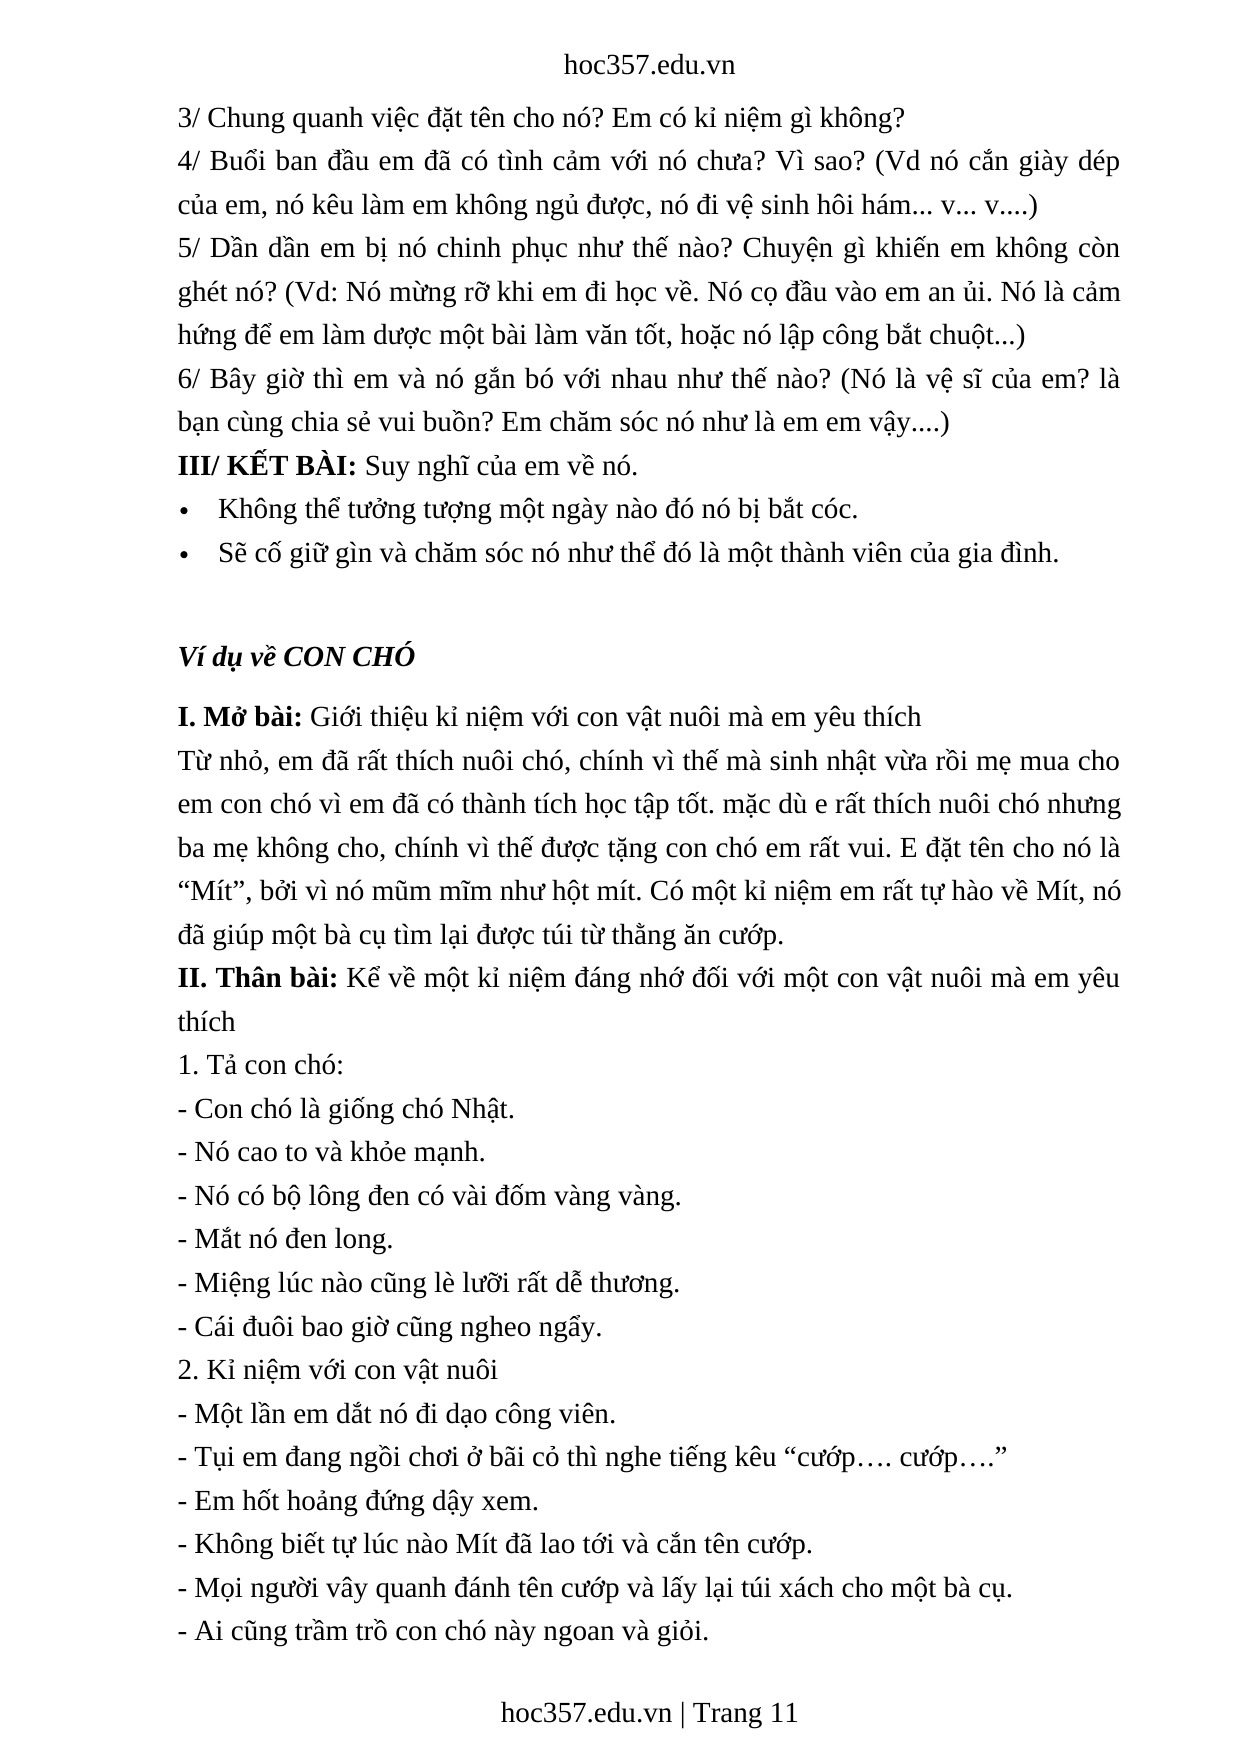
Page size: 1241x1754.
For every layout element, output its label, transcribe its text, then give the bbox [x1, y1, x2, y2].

list Không thể tưởng tượng một ngày nào đó nó bị bắt cóc. [180, 492, 1122, 525]
text - Nó có bộ lông đen có vài đốm vàng vàng. [177, 1178, 1122, 1212]
text Ví dụ về CON CHÓ [177, 639, 1122, 672]
text 3/ Chung quanh việc đặt tên cho nó? Em có kỉ niệm gì không? [177, 100, 1122, 133]
text Từ nhỏ, em đã rất thích nuôi chó, chính vì thế mà sinh nhật vừa rồi mẹ mua cho em con chó vì em đã có thành tích học tập tốt. mặc dù e rất thích nuôi chó nhưng ba mẹ không cho, chính vì thế được tặng con chó em rất vui. E đặt tên cho nó là “Mít”, bởi vì nó mũm mĩm như hột mít. Có một kỉ niệm em rất tự hào về Mít, nó đã giúp một bà cụ tìm lại được túi từ thằng ăn cướp. [177, 743, 1122, 950]
text - Miệng lúc nào cũng lè lưỡi rất dễ thương. [177, 1265, 1122, 1299]
text I. Mở bài: Giới thiệu kỉ niệm với con vật nuôi mà em yêu thích [177, 699, 1122, 733]
text III/ KẾT BÀI: Suy nghĩ của em về nó. [177, 448, 1122, 482]
text 5/ Dần dần em bị nó chinh phục như thế nào? Chuyện gì khiến em không còn ghét nó? (Vd: Nó mừng rỡ khi em đi học về. Nó cọ đầu vào em an ủi. Nó là cảm hứng để em làm dược một bài làm văn tốt, hoặc nó lập công bắt chuột...) [177, 230, 1122, 351]
text - Một lần em dắt nó đi dạo công viên. [177, 1396, 1122, 1429]
text - Em hốt hoảng đứng dậy xem. [177, 1483, 1122, 1516]
text 1. Tả con chó: [177, 1047, 1122, 1081]
text 6/ Bây giờ thì em và nó gắn bó với nhau như thế nào? (Nó là vệ sĩ của em? là bạn cùng chia sẻ vui buồn? Em chăm sóc nó như là em em vậy....) [177, 361, 1122, 438]
text 4/ Buổi ban đầu em đã có tình cảm với nó chưa? Vì sao? (Vd nó cắn giày dép của em, nó kêu làm em không ngủ được, nó đi vệ sinh hôi hám... v... v....) [177, 143, 1122, 220]
text - Mắt nó đen long. [177, 1222, 1122, 1255]
text 2. Kỉ niệm với con vật nuôi [177, 1352, 1122, 1386]
text - Không biết tự lúc nào Mít đã lao tới và cắn tên cướp. [177, 1526, 1122, 1560]
list Sẽ cố giữ gìn và chăm sóc nó như thể đó là một thành viên của gia đình. [180, 535, 1122, 569]
text - Tụi em đang ngồi chơi ở bãi cỏ thì nghe tiếng kêu “cướp…. cướp….” [177, 1439, 1122, 1473]
text - Cái đuôi bao giờ cũng ngheo ngẩy. [177, 1309, 1122, 1342]
text - Con chó là giống chó Nhật. [177, 1091, 1122, 1124]
text - Nó cao to và khỏe mạnh. [177, 1134, 1122, 1168]
text II. Thân bài: Kể về một kỉ niệm đáng nhớ đối với một con vật nuôi mà em yêu thích [177, 960, 1122, 1037]
text - Ai cũng trầm trồ con chó này ngoan và giỏi. [177, 1613, 1122, 1647]
text - Mọi người vây quanh đánh tên cướp và lấy lại túi xách cho một bà cụ. [177, 1570, 1122, 1603]
